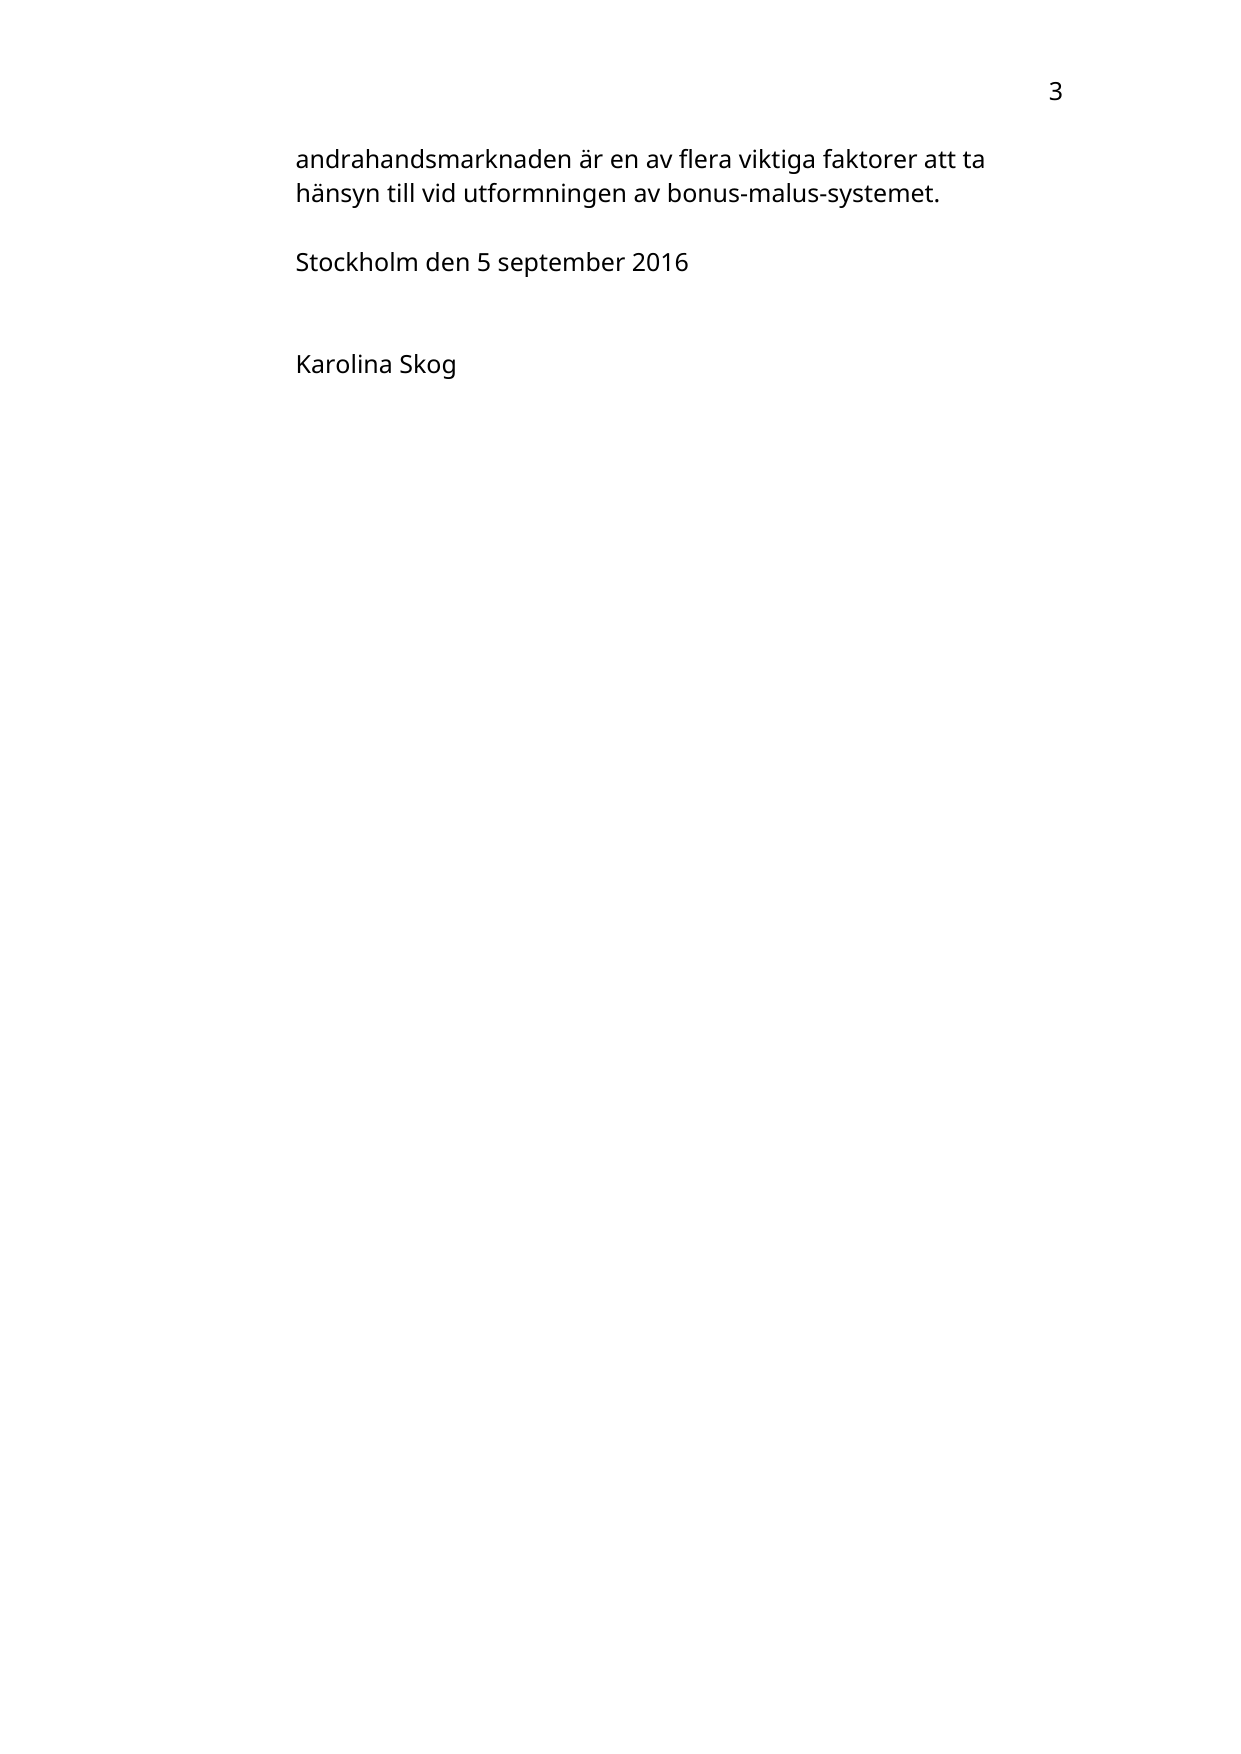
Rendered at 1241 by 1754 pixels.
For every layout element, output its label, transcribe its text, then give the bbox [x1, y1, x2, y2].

text Karolina Skog [295, 346, 1063, 380]
text Stockholm den 5 september 2016 [295, 244, 1063, 278]
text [295, 142, 1063, 210]
